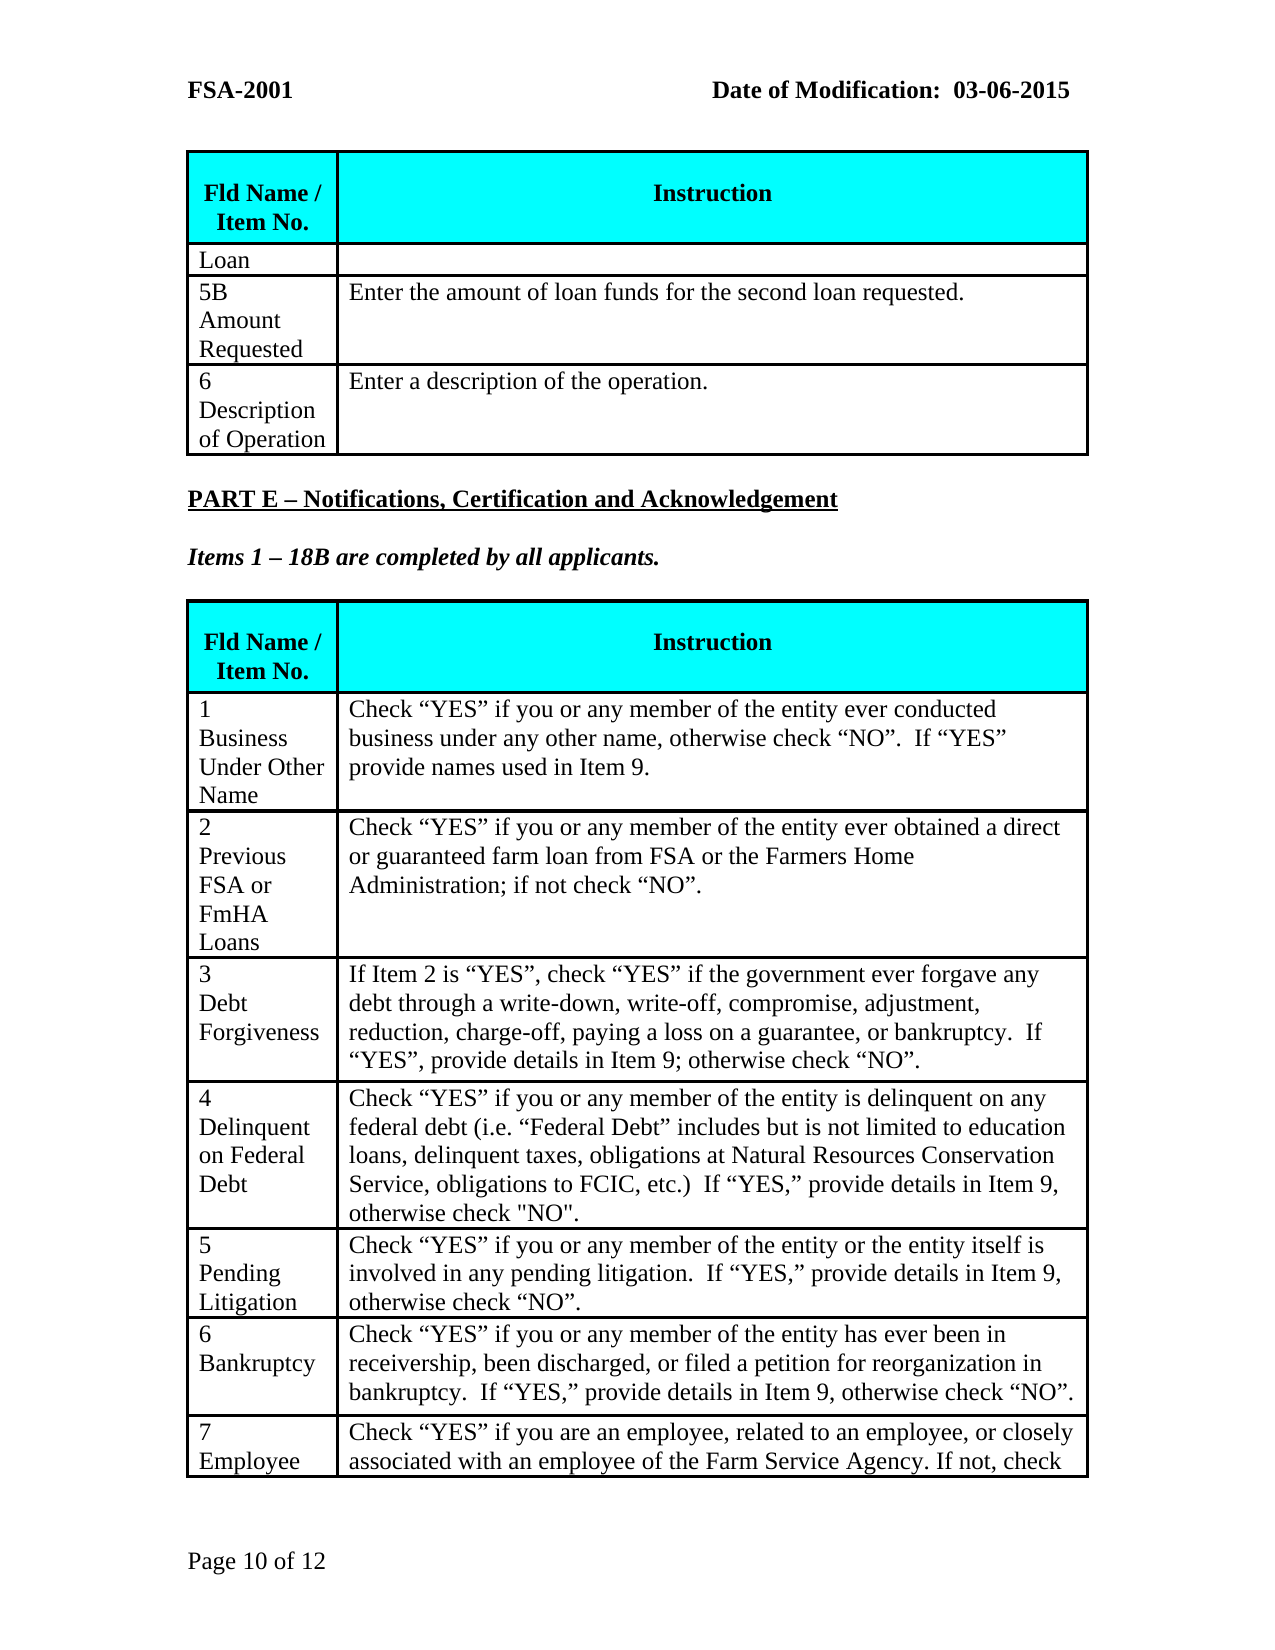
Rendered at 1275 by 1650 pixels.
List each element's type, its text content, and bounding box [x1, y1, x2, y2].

table_cell 2 Previous FSA or FmHA Loans [189, 813, 336, 956]
table_cell 6 Description of Operation [189, 366, 336, 452]
table_cell Check “YES” if you or any member of the entity is delinquent on any federal debt (i.e. “Federal Debt” includes but is not limited to education loans, delinquent taxes, obligations at Natural Resources Conservation Service, obligations to FCIC, etc.) If “YES,” provide details in Item 9, otherwise check "NO". [339, 1083, 1086, 1227]
table_cell 5B Amount Requested [189, 277, 336, 363]
table_cell 7 Employee Relationship [189, 1417, 336, 1475]
table_cell 3 Debt Forgiveness [189, 959, 336, 1080]
table_cell 6 Bankruptcy [189, 1319, 336, 1414]
table_header Instruction [339, 153, 1086, 242]
table_cell 5A Purpose of Loan [189, 245, 336, 274]
table_cell 1 Business Under Other Name [189, 694, 336, 809]
table_cell Enter the amount of loan funds for the second loan requested. [339, 277, 1086, 363]
table_cell Check “YES” if you or any member of the entity or the entity itself is involved in any pending litigation. If “YES,” provide details in Item 9, otherwise check “NO”. [339, 1230, 1086, 1316]
table_cell Check “YES” if you or any member of the entity ever obtained a direct or guaranteed farm loan from FSA or the Farmers Home Administration; if not check “NO”. [339, 813, 1086, 956]
text Items 1 – 18B are completed by all applicants. [187, 542, 1087, 571]
table_cell If Item 2 is “YES”, check “YES” if the government ever forgave any debt through a write-down, write-off, compromise, adjustment, reduction, charge-off, paying a loss on a guarantee, or bankruptcy. If “YES”, provide details in Item 9; otherwise check “NO”. [339, 959, 1086, 1080]
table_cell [339, 245, 1086, 274]
table_header Fld Name / Item No. [189, 153, 336, 242]
subtitle PART E – Notifications, Certification and Acknowledgement [187, 484, 1087, 513]
table_cell Check “YES” if you or any member of the entity has ever been in receivership, been discharged, or filed a petition for reorganization in bankruptcy. If “YES,” provide details in Item 9, otherwise check “NO”. [339, 1319, 1086, 1414]
table_cell 4 Delinquent on Federal Debt [189, 1083, 336, 1227]
table_cell 5 Pending Litigation [189, 1230, 336, 1316]
table_header Fld Name / Item No. [189, 603, 336, 691]
table_header Instruction [339, 603, 1086, 691]
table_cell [339, 1417, 1086, 1475]
table_cell Enter a description of the operation. [339, 366, 1086, 452]
table_cell Check “YES” if you or any member of the entity ever conducted business under any other name, otherwise check “NO”. If “YES” provide names used in Item 9. [339, 694, 1086, 809]
